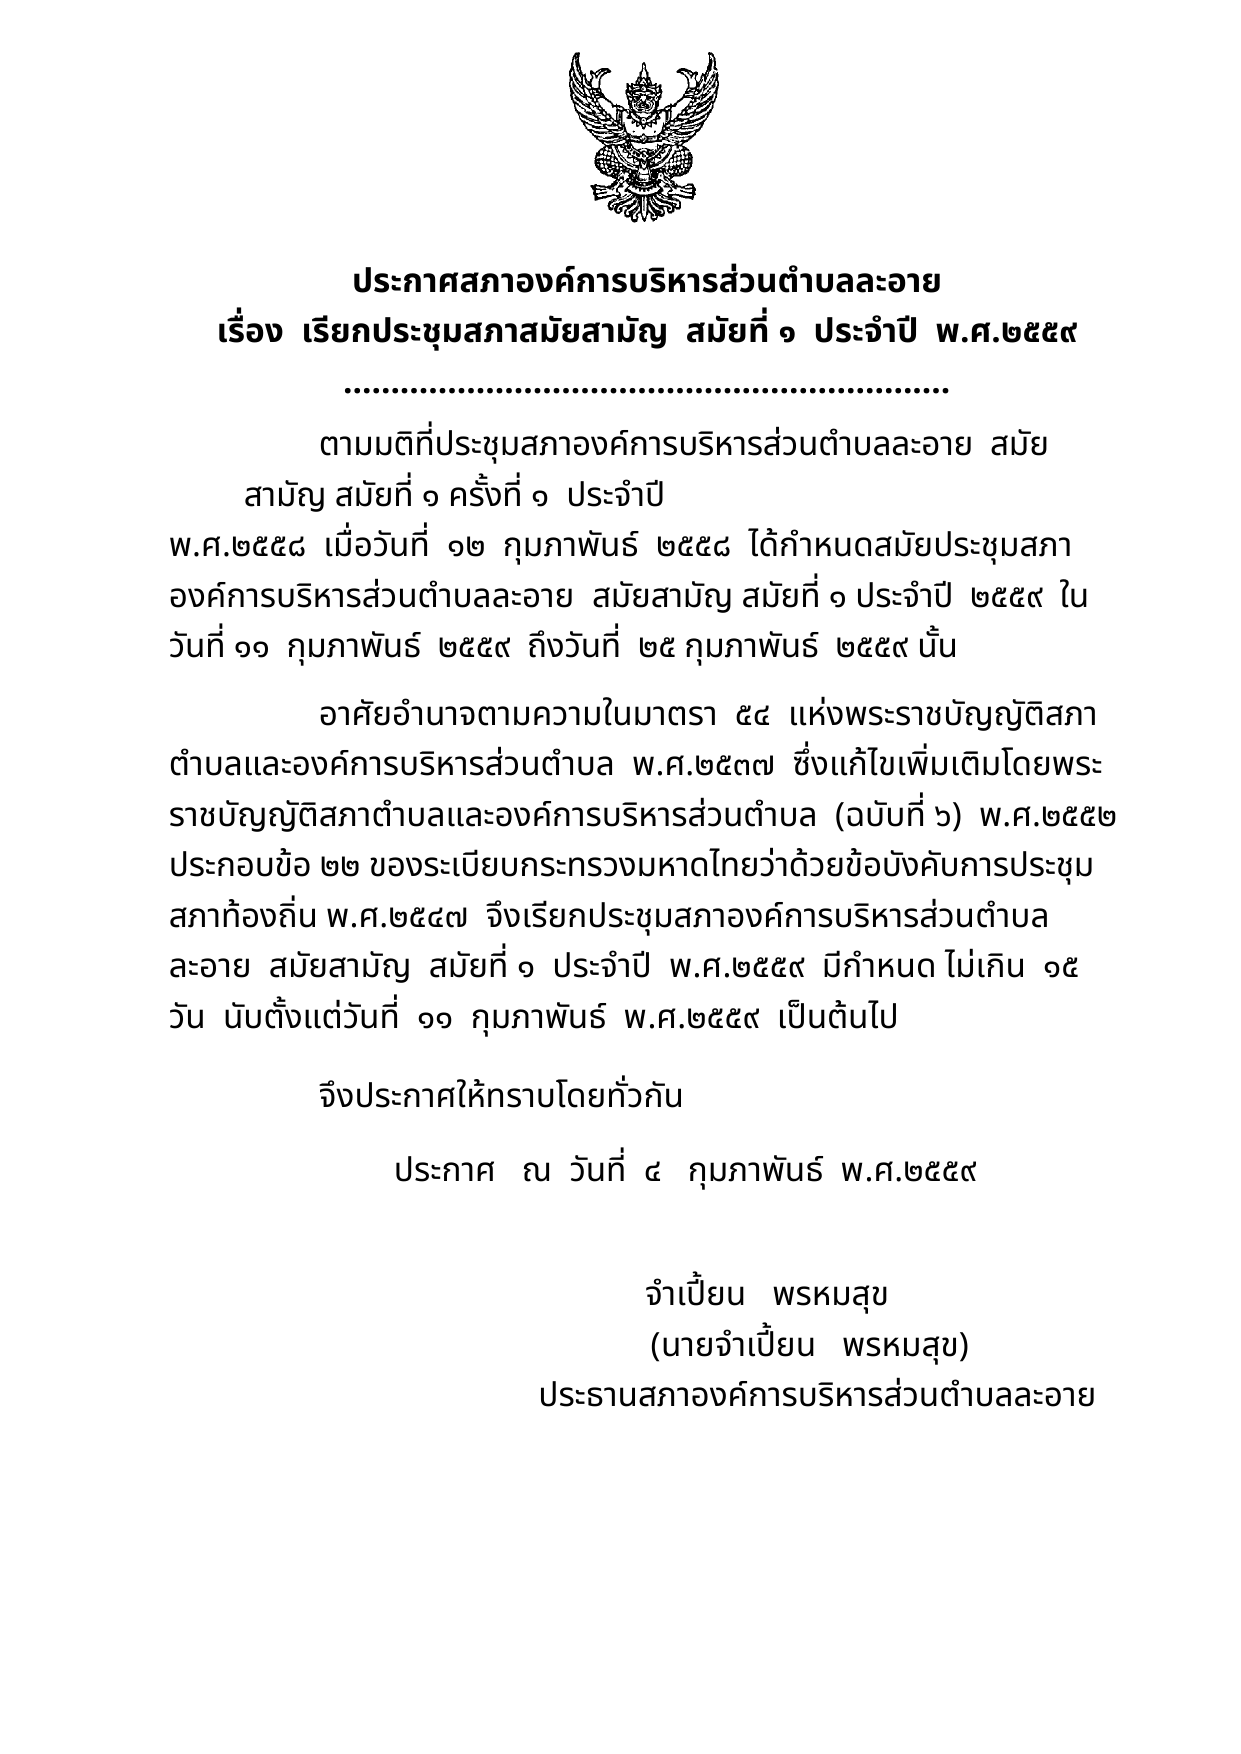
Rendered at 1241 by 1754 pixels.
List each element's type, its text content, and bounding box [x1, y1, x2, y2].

text ประกาศ ณ วันที่ ๔ กุมภาพันธ์ พ.ศ.๒๕๕๙ [169, 1145, 1125, 1196]
text ประกาศสภาองค์การบริหารส่วนตำบลละอาย [169, 257, 1125, 307]
text (นายจำเปี้ยน พรหมสุข) [169, 1321, 1125, 1371]
text ตามมติที่ประชุมสภาองค์การบริหารส่วนตำบลละอาย สมัยสามัญ สมัยที่ ๑ ครั้งที่ ๑ ประจำปี [244, 420, 1125, 521]
picture [565, 49, 723, 227]
text จึงประกาศให้ทราบโดยทั่วกัน [169, 1072, 1125, 1123]
text เรื่อง เรียกประชุมสภาสมัยสามัญ สมัยที่ ๑ ประจำปี พ.ศ.๒๕๕๙ [169, 307, 1125, 358]
text จำเปี้ยน พรหมสุข [169, 1270, 1125, 1321]
text พ.ศ.๒๕๕๘ เมื่อวันที่ ๑๒ กุมภาพันธ์ ๒๕๕๘ ได้กำหนดสมัยประชุมสภาองค์การบริหารส่วนตำบลละอาย สมัยสามัญ สมัยที่ ๑ ประจำปี ๒๕๕๙ ในวันที่ ๑๑ กุมภาพันธ์ ๒๕๕๙ ถึงวันที่ ๒๕ กุมภาพันธ์ ๒๕๕๙ นั้น [169, 521, 1125, 672]
text ………………………………………………………. [169, 358, 1125, 403]
text อาศัยอำนาจตามความในมาตรา ๕๔ แห่งพระราชบัญญัติสภาตำบลและองค์การบริหารส่วนตำบล พ.ศ.๒๕๓๗ ซึ่งแก้ไขเพิ่มเติมโดยพระราชบัญญัติสภาตำบลและองค์การบริหารส่วนตำบล (ฉบับที่ ๖) พ.ศ.๒๕๕๒ ประกอบข้อ ๒๒ ของระเบียบกระทรวงมหาดไทยว่าด้วยข้อบังคับการประชุมสภาท้องถิ่น พ.ศ.๒๕๔๗ จึงเรียกประชุมสภาองค์การบริหารส่วนตำบลละอาย สมัยสามัญ สมัยที่ ๑ ประจำปี พ.ศ.๒๕๕๙ มีกำหนด ไม่เกิน ๑๕ วัน นับตั้งแต่วันที่ ๑๑ กุมภาพันธ์ พ.ศ.๒๕๕๙ เป็นต้นไป [169, 689, 1125, 1043]
text ประธานสภาองค์การบริหารส่วนตำบลละอาย [169, 1371, 1125, 1422]
